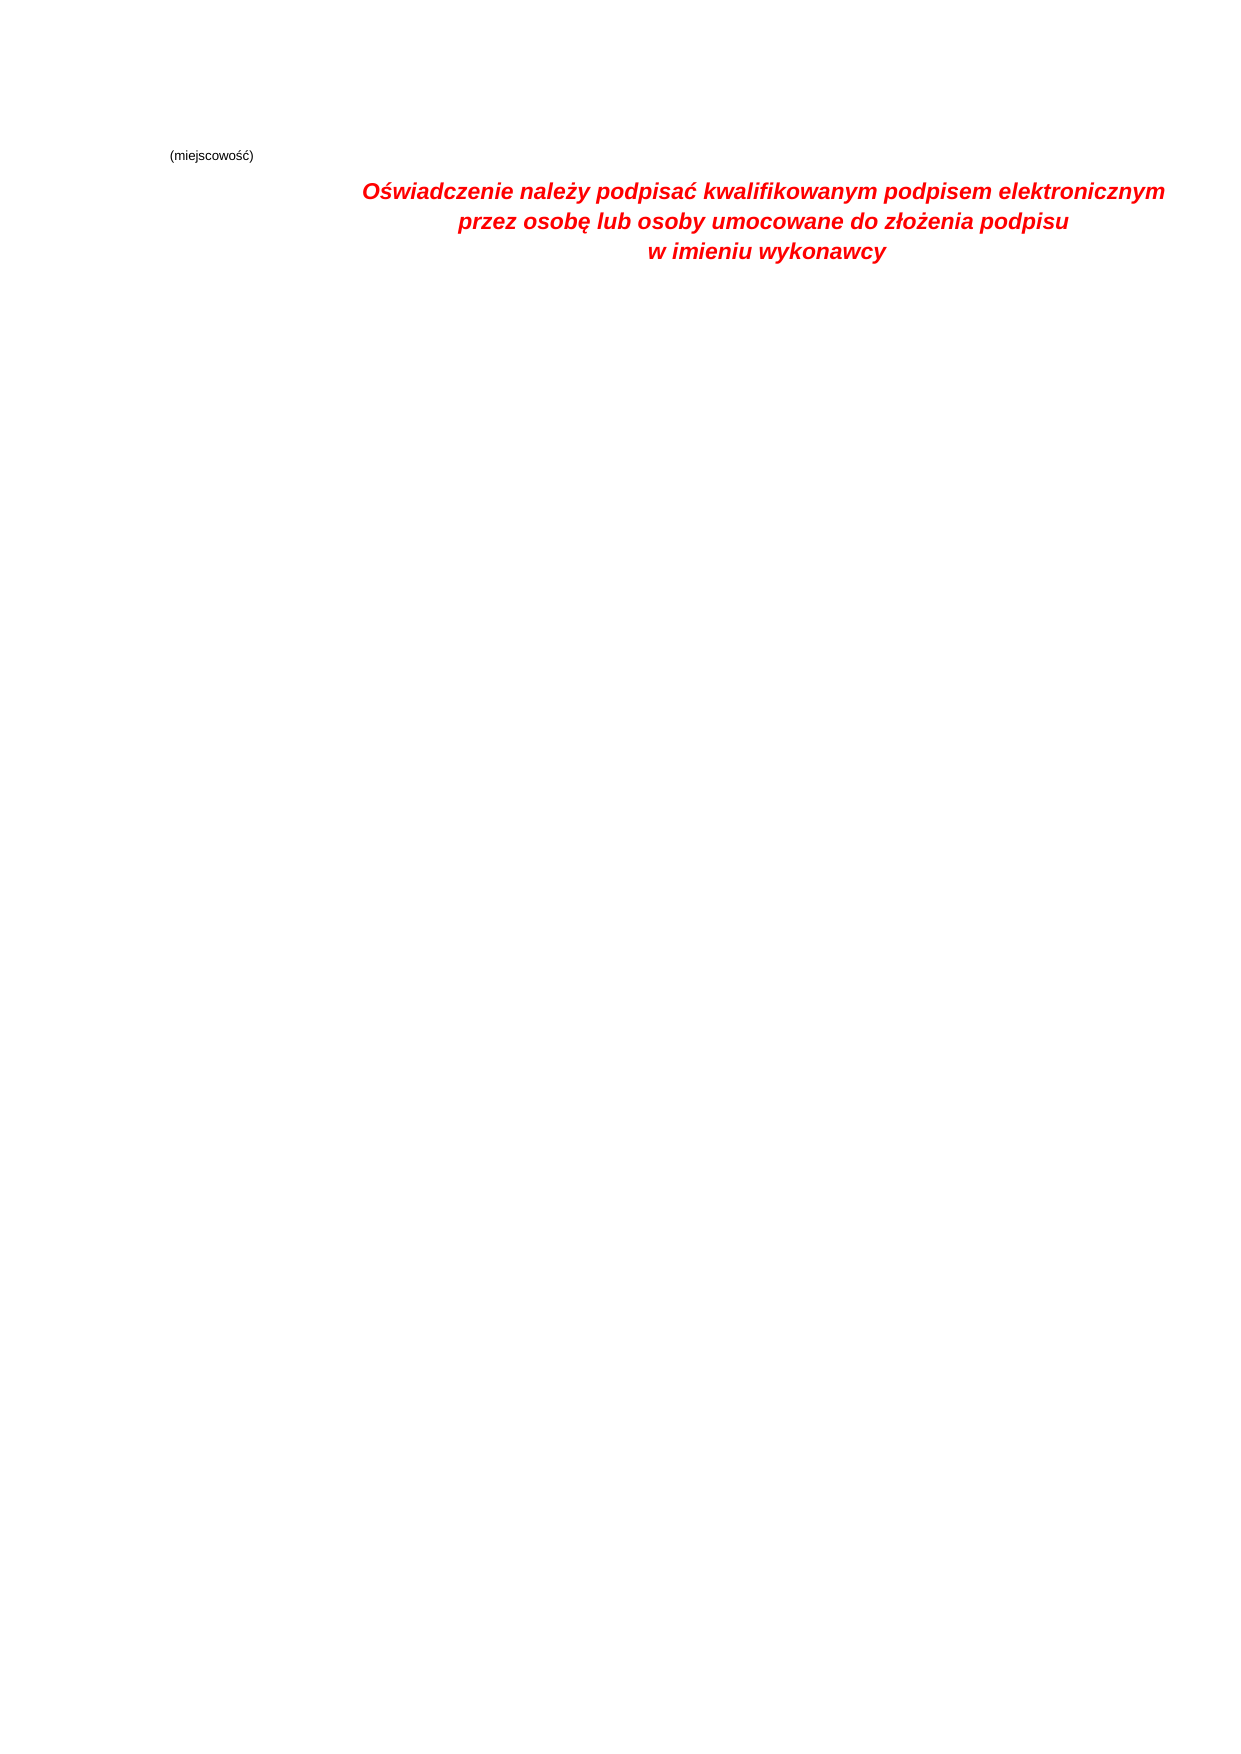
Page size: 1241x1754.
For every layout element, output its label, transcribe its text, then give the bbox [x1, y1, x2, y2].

text Oświadczenie należy podpisać kwalifikowanym podpisem elektronicznym [148, 178, 1093, 204]
text w imieniu wykonawcy [148, 238, 1093, 264]
text (miejscowość) [148, 148, 1093, 174]
text przez osobę lub osoby umocowane do złożenia podpisu [148, 208, 1093, 234]
